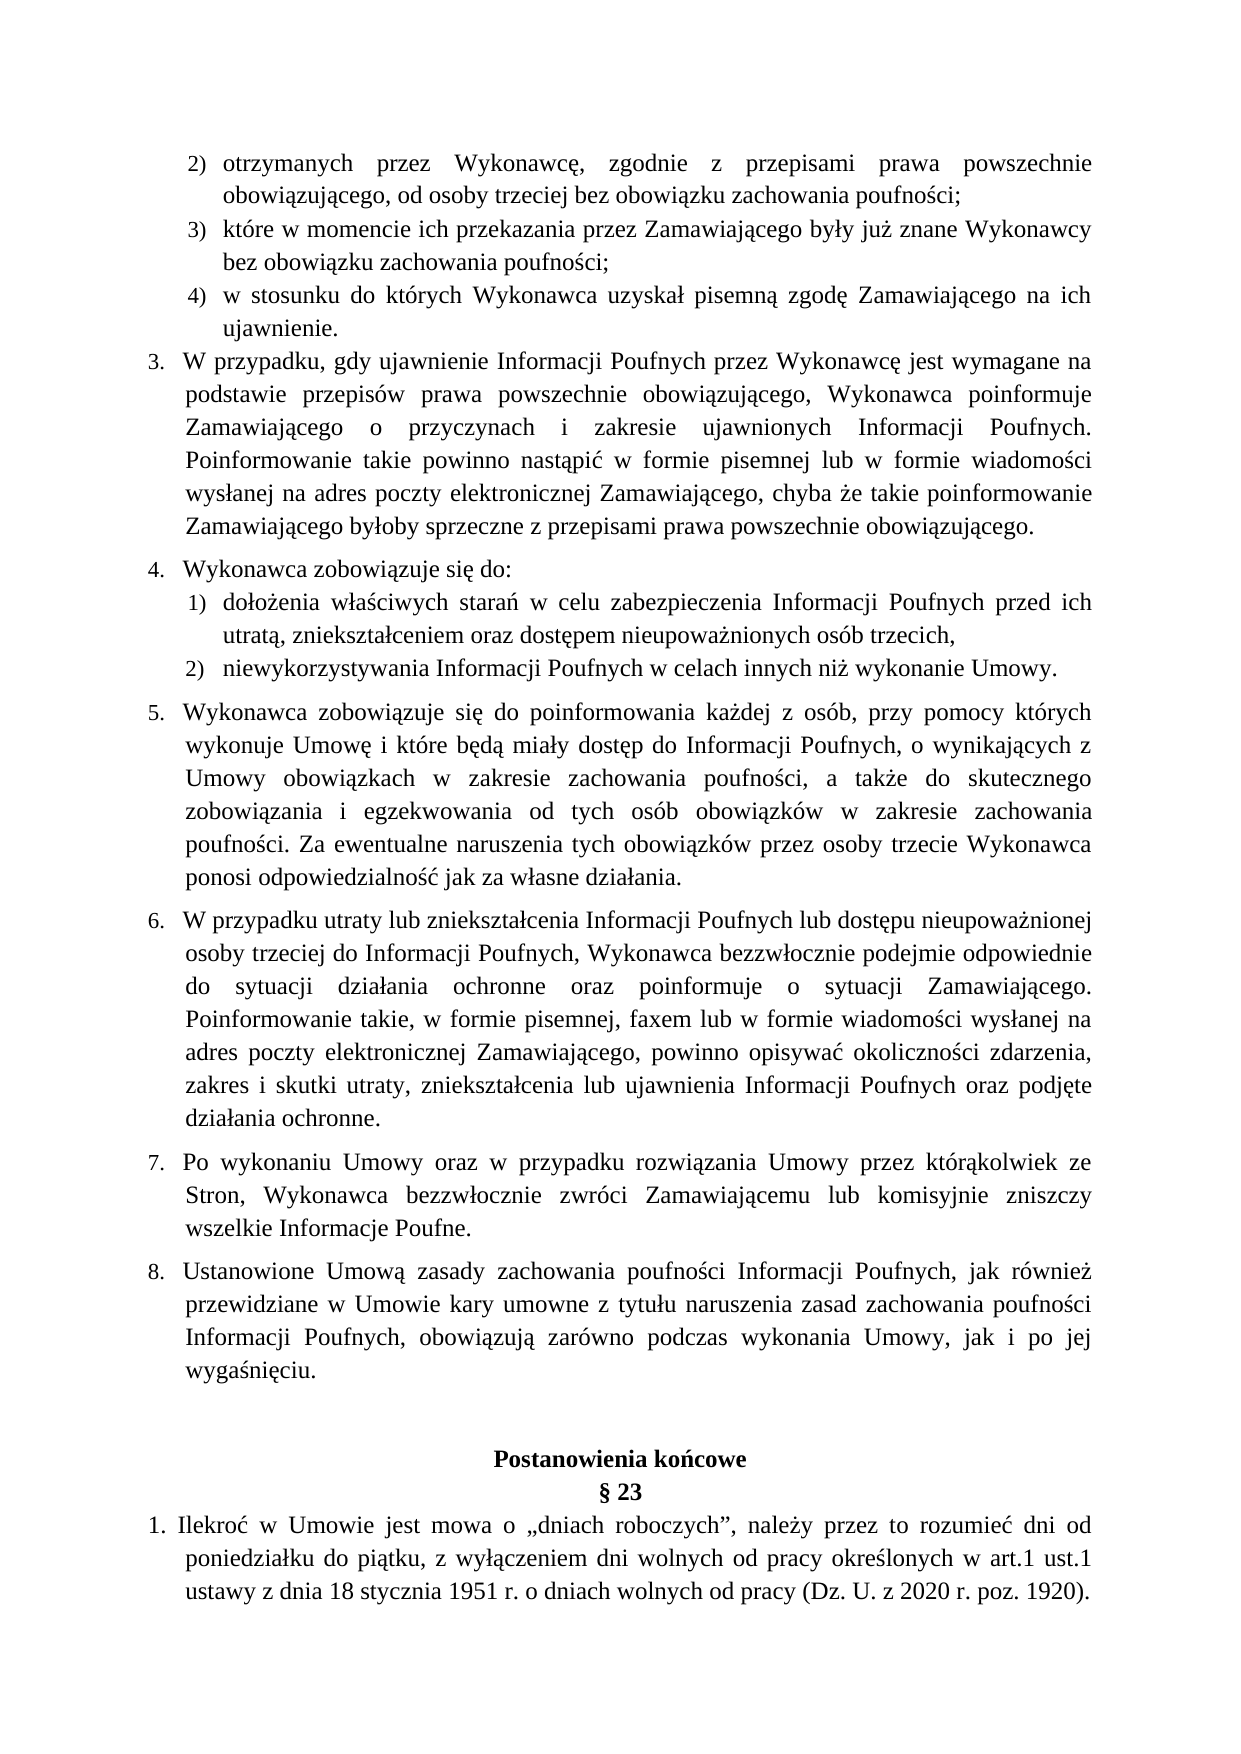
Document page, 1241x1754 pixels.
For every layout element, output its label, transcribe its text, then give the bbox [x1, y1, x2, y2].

list w stosunku do których Wykonawca uzyskał pisemną zgodę Zamawiającego na ich ujawnienie. [187, 280, 1093, 341]
list otrzymanych przez Wykonawcę, zgodnie z przepisami prawa powszechnie obowiązującego, od osoby trzeciej bez obowiązku zachowania poufności; [187, 148, 1093, 209]
list niewykorzystywania Informacji Poufnych w celach innych niż wykonanie Umowy. [148, 653, 1093, 682]
text 1. Ilekroć w Umowie jest mowa o „dniach roboczych”, należy przez to rozumieć dni od poniedziałku do piątku, z wyłączeniem dni wolnych od pracy określonych w art.1 ust.1 ustawy z dnia 18 stycznia 1951 r. o dniach wolnych od pracy (Dz. U. z 2020 r. poz. 1920). [148, 1510, 1093, 1605]
list Wykonawca zobowiązuje się do poinformowania każdej z osób, przy pomocy których wykonuje Umowę i które będą miały dostęp do Informacji Poufnych, o wynikających z Umowy obowiązkach w zakresie zachowania poufności, a także do skutecznego zobowiązania i egzekwowania od tych osób obowiązków w zakresie zachowania poufności. Za ewentualne naruszenia tych obowiązków przez osoby trzecie Wykonawca ponosi odpowiedzialność jak za własne działania. [148, 697, 1093, 891]
list W przypadku utraty lub zniekształcenia Informacji Poufnych lub dostępu nieupoważnionej osoby trzeciej do Informacji Poufnych, Wykonawca bezzwłocznie podejmie odpowiednie do sytuacji działania ochronne oraz poinformuje o sytuacji Zamawiającego. Poinformowanie takie, w formie pisemnej, faxem lub w formie wiadomości wysłanej na adres poczty elektronicznej Zamawiającego, powinno opisywać okoliczności zdarzenia, zakres i skutki utraty, zniekształcenia lub ujawnienia Informacji Poufnych oraz podjęte działania ochronne. [148, 905, 1093, 1132]
list Wykonawca zobowiązuje się do: [148, 554, 1093, 583]
subtitle § 23 [148, 1477, 1093, 1506]
subtitle Postanowienia końcowe [148, 1444, 1093, 1473]
list dołożenia właściwych starań w celu zabezpieczenia Informacji Poufnych przed ich utratą, zniekształceniem oraz dostępem nieupoważnionych osób trzecich, [187, 587, 1093, 649]
list Po wykonaniu Umowy oraz w przypadku rozwiązania Umowy przez którąkolwiek ze Stron, Wykonawca bezzwłocznie zwróci Zamawiającemu lub komisyjnie zniszczy wszelkie Informacje Poufne. [148, 1147, 1093, 1242]
list Ustanowione Umową zasady zachowania poufności Informacji Poufnych, jak również przewidziane w Umowie kary umowne z tytułu naruszenia zasad zachowania poufności Informacji Poufnych, obowiązują zarówno podczas wykonania Umowy, jak i po jej wygaśnięciu. [148, 1256, 1093, 1384]
list które w momencie ich przekazania przez Zamawiającego były już znane Wykonawcy bez obowiązku zachowania poufności; [187, 214, 1093, 275]
list W przypadku, gdy ujawnienie Informacji Poufnych przez Wykonawcę jest wymagane na podstawie przepisów prawa powszechnie obowiązującego, Wykonawca poinformuje Zamawiającego o przyczynach i zakresie ujawnionych Informacji Poufnych. Poinformowanie takie powinno nastąpić w formie pisemnej lub w formie wiadomości wysłanej na adres poczty elektronicznej Zamawiającego, chyba że takie poinformowanie Zamawiającego byłoby sprzeczne z przepisami prawa powszechnie obowiązującego. [148, 346, 1093, 539]
